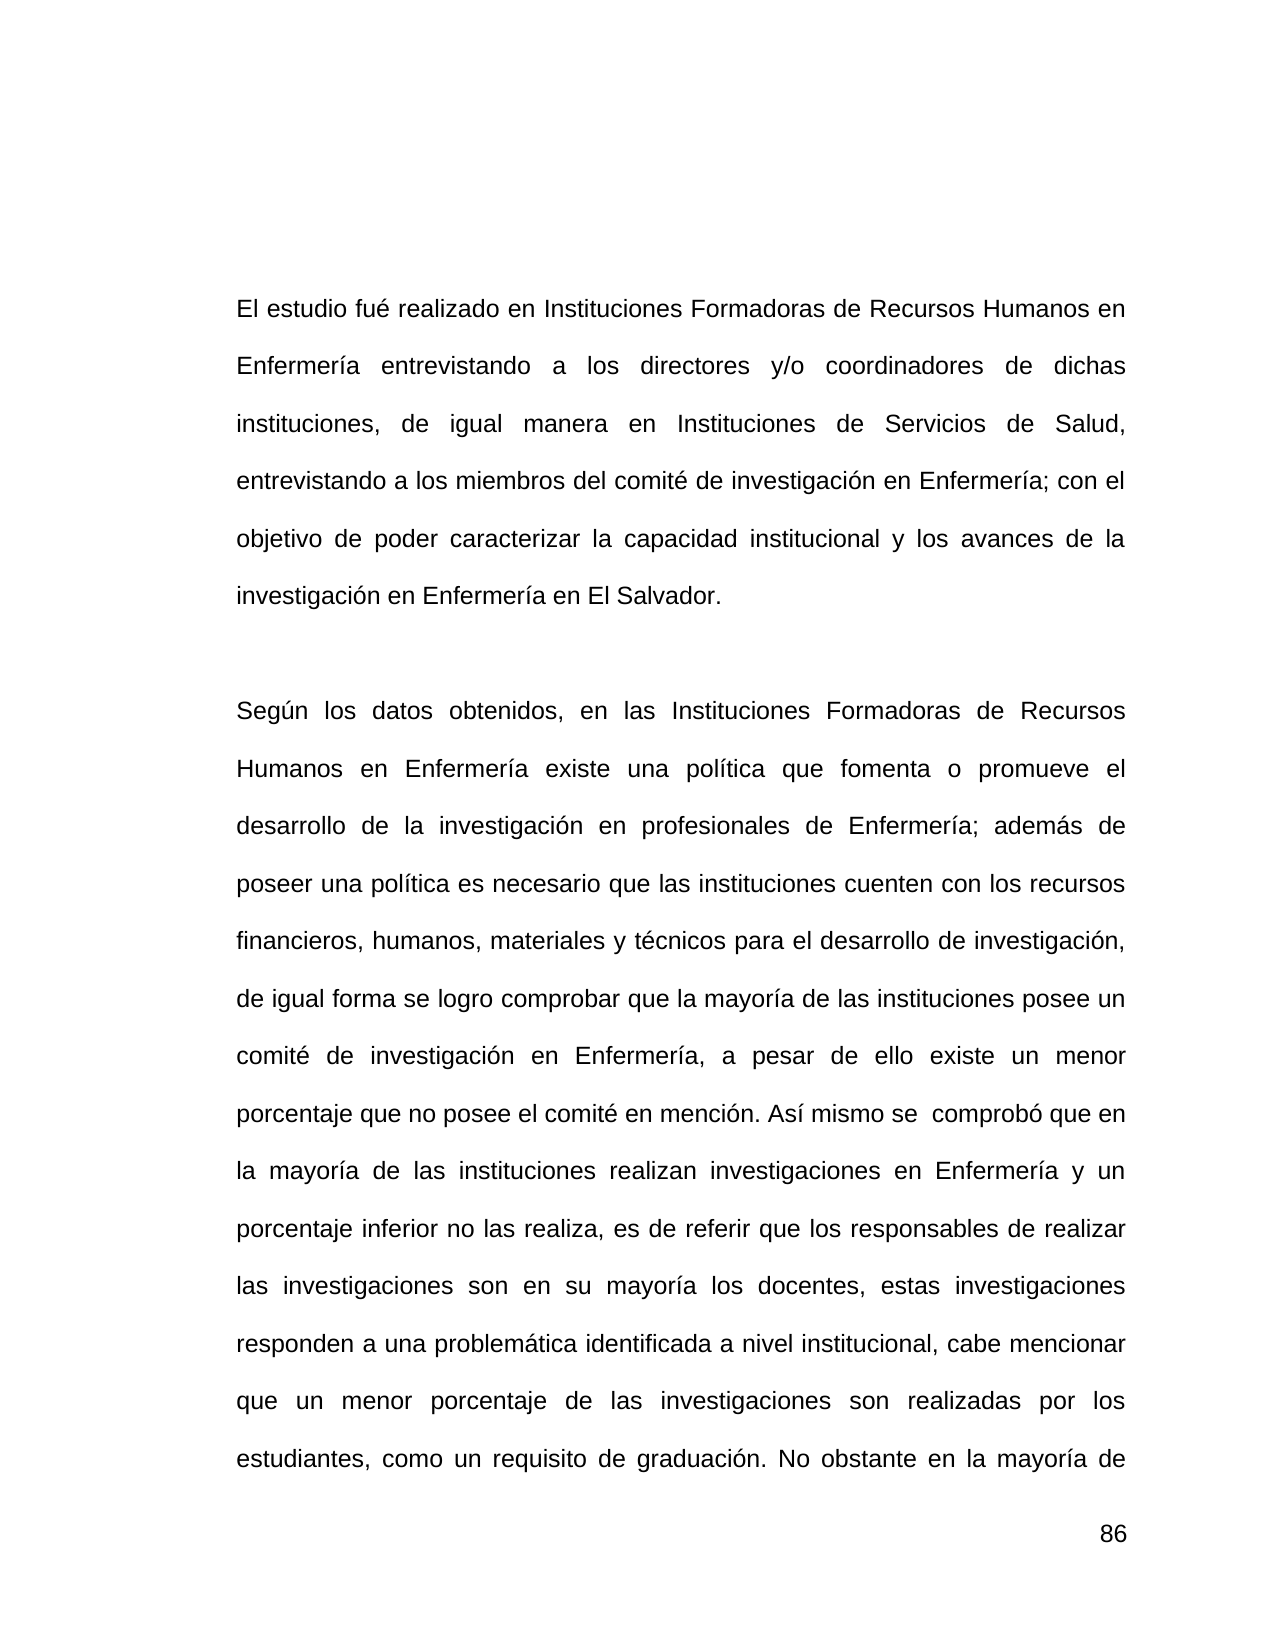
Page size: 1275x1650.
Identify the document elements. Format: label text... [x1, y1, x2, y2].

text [236, 696, 1127, 1472]
text El estudio fué realizado en Instituciones Formadoras de Recursos Humanos en Enfermería entrevistando a los directores y/o coordinadores de dichas instituciones, de igual manera en Instituciones de Servicios de Salud, entrevistando a los miembros del comité de investigación en Enfermería; con el objetivo de poder caracterizar la capacidad institucional y los avances de la investigación en Enfermería en El Salvador. [236, 294, 1127, 610]
